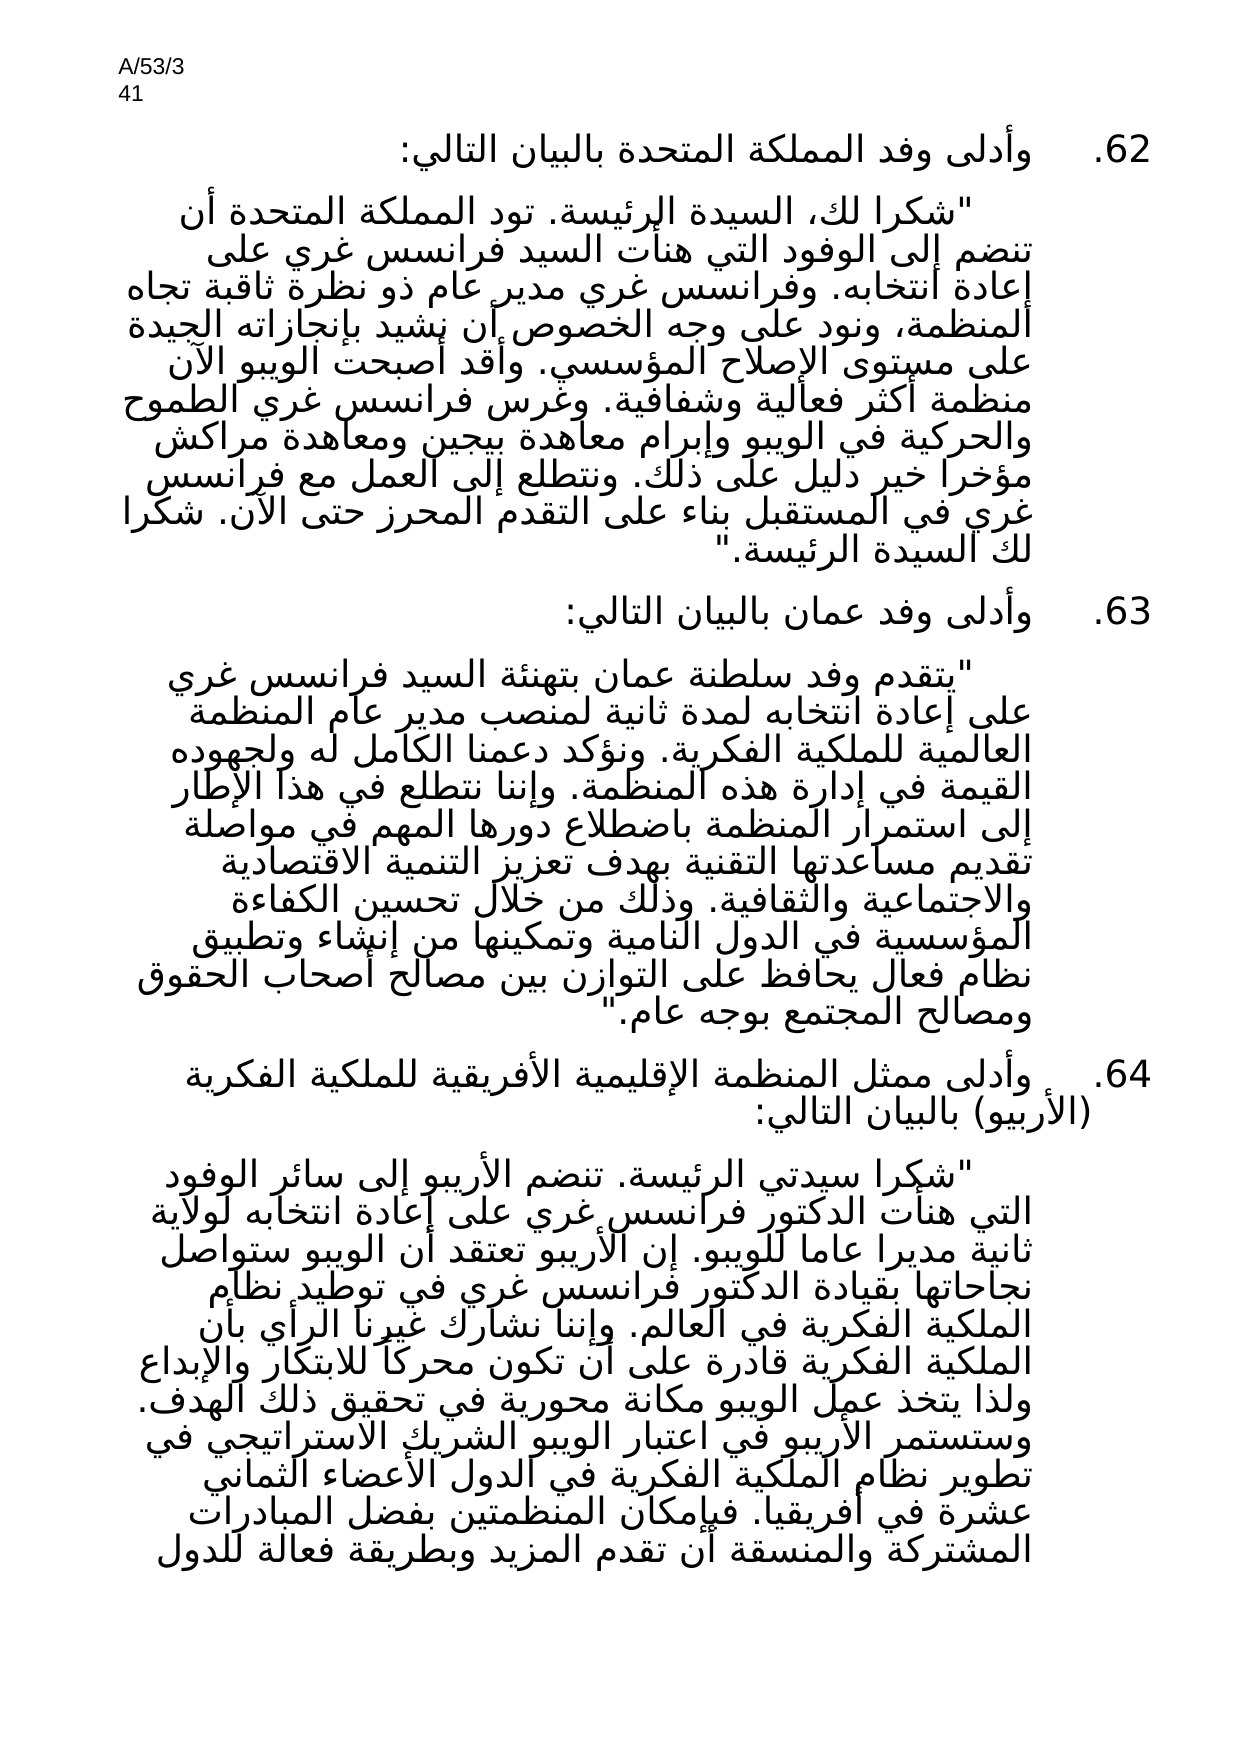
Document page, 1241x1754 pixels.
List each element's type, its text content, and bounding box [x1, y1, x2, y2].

text وأدلى وفد عمان بالبيان التالي: [118, 595, 1092, 632]
text "يتقدم وفد سلطنة عمان بتهنئة السيد فرانسس غري على إعادة انتخابه لمدة ثانية لمنصب مدير عام المنظمة العالمية للملكية الفكرية. ونؤكد دعمنا الكامل له ولجهوده القيمة في إدارة هذه المنظمة. وإننا نتطلع في هذا الإطار إلى استمرار المنظمة باضطلاع دورها المهم في مواصلة تقديم مساعدتها التقنية بهدف تعزيز التنمية الاقتصادية والاجتماعية والثقافية. وذلك من خلال تحسين الكفاءة المؤسسية في الدول النامية وتمكينها من إنشاء وتطبيق نظام فعال يحافظ على التوازن بين مصالح أصحاب الحقوق ومصالح المجتمع بوجه عام." [118, 657, 1033, 1032]
text وأدلى ممثل المنظمة الإقليمية الأفريقية للملكية الفكرية (الأربيو) بالبيان التالي: [118, 1057, 1092, 1132]
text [118, 1157, 1033, 1570]
text وأدلى وفد المملكة المتحدة بالبيان التالي: [118, 132, 1092, 170]
text "شكرا لك، السيدة الرئيسة. تود المملكة المتحدة أن تنضم إلى الوفود التي هنأت السيد فرانسس غري على إعادة انتخابه. وفرانسس غري مدير عام ذو نظرة ثاقبة تجاه المنظمة، ونود على وجه الخصوص أن نشيد بإنجازاته الجيدة على مستوى الإصلاح المؤسسي. وأقد أصبحت الويبو الآن منظمة أكثر فعالية وشفافية. وغرس فرانسس غري الطموح والحركية في الويبو وإبرام معاهدة بيجين ومعاهدة مراكش مؤخرا خير دليل على ذلك. ونتطلع إلى العمل مع فرانسس غري في المستقبل بناء على التقدم المحرز حتى الآن. شكرا لك السيدة الرئيسة." [118, 195, 1033, 570]
